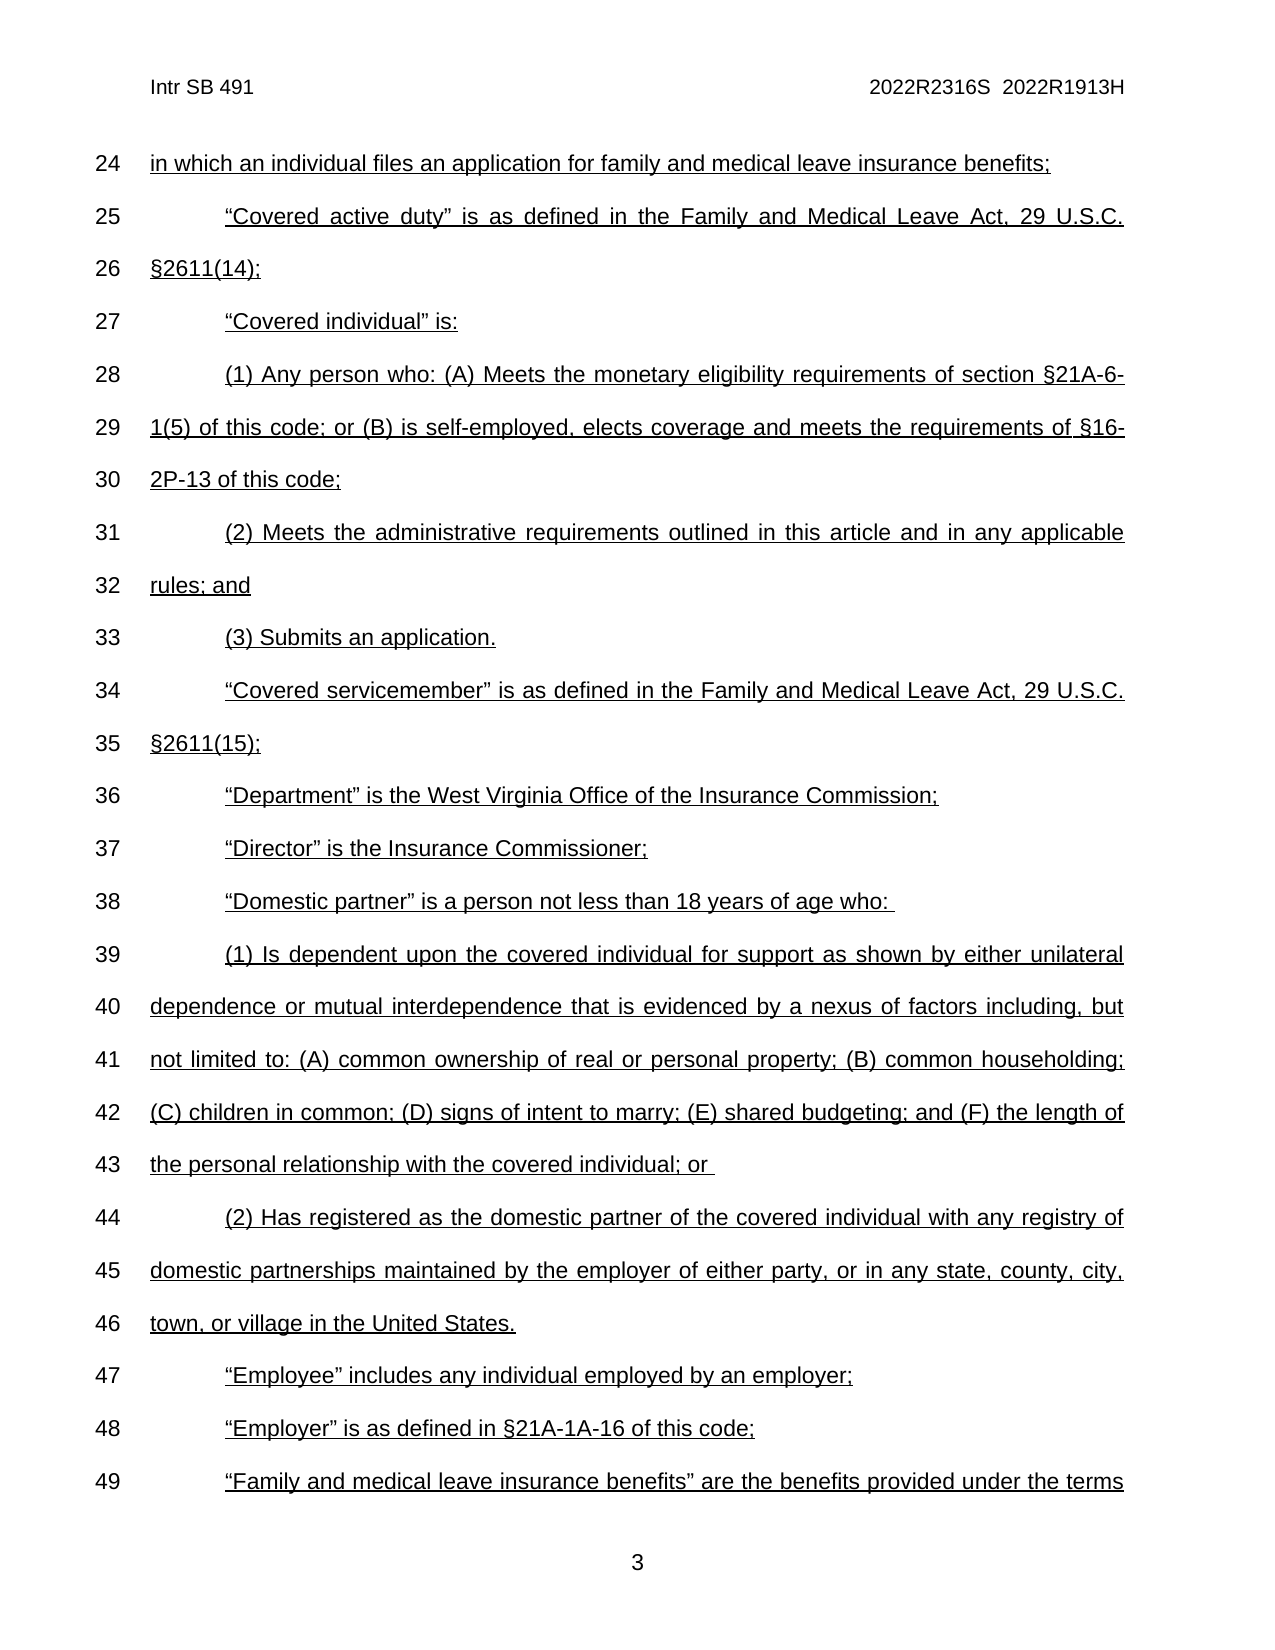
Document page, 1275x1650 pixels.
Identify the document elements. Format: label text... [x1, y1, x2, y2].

text “Department” is the West Virginia Office of the Insurance Commission; [150, 782, 1125, 809]
text (2) Has registered as the domestic partner of the covered individual with any registry of domestic partnerships maintained by the employer of either party, or in any state, county, city, town, or village in the United States. [150, 1204, 1125, 1336]
text (1) Any person who: (A) Meets the monetary eligibility requirements of section §21A-6-1(5) of this code; or (B) is self-employed, elects coverage and meets the requirements of §16-2P-13 of this code; [150, 437, 1125, 493]
text “Domestic partner” is a person not less than 18 years of age who: [150, 888, 1125, 914]
text (3) Submits an application. [150, 624, 1125, 651]
text “Employee” includes any individual employed by an employer; [150, 1362, 1125, 1389]
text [150, 150, 1125, 176]
text (1) Any person who: (A) Meets the monetary eligibility requirements of section §21A-6-1(5) of this code; or (B) is self-employed, elects coverage and meets the requirements of §16-2P-13 of this code; [150, 361, 1125, 436]
text “Covered individual” is: [150, 308, 1125, 334]
text “Covered active duty” is as defined in the Family and Medical Leave Act, 29 U.S.C. §2611(14); [150, 203, 1125, 282]
text “Director” is the Insurance Commissioner; [150, 835, 1125, 862]
text “Covered servicemember” is as defined in the Family and Medical Leave Act, 29 U.S.C. §2611(15); [150, 677, 1125, 756]
text “Employer” is as defined in §21A-1A-16 of this code; [150, 1415, 1125, 1441]
text (1) Is dependent upon the covered individual for support as shown by either unilateral dependence or mutual interdependence that is evidenced by a nexus of factors including, but not limited to: (A) common ownership of real or personal property; (B) common householding; (C) children in common; (D) signs of intent to marry; (E) shared budgeting; and (F) the length of the personal relationship with the covered individual; or [150, 1123, 1125, 1178]
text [150, 1468, 1125, 1494]
text (1) Is dependent upon the covered individual for support as shown by either unilateral dependence or mutual interdependence that is evidenced by a nexus of factors including, but not limited to: (A) common ownership of real or personal property; (B) common householding; (C) children in common; (D) signs of intent to marry; (E) shared budgeting; and (F) the length of the personal relationship with the covered individual; or [150, 941, 1125, 1069]
text (2) Meets the administrative requirements outlined in this article and in any applicable rules; and [150, 519, 1125, 598]
text (1) Is dependent upon the covered individual for support as shown by either unilateral dependence or mutual interdependence that is evidenced by a nexus of factors including, but not limited to: (A) common ownership of real or personal property; (B) common householding; (C) children in common; (D) signs of intent to marry; (E) shared budgeting; and (F) the length of the personal relationship with the covered individual; or [150, 1070, 1125, 1121]
